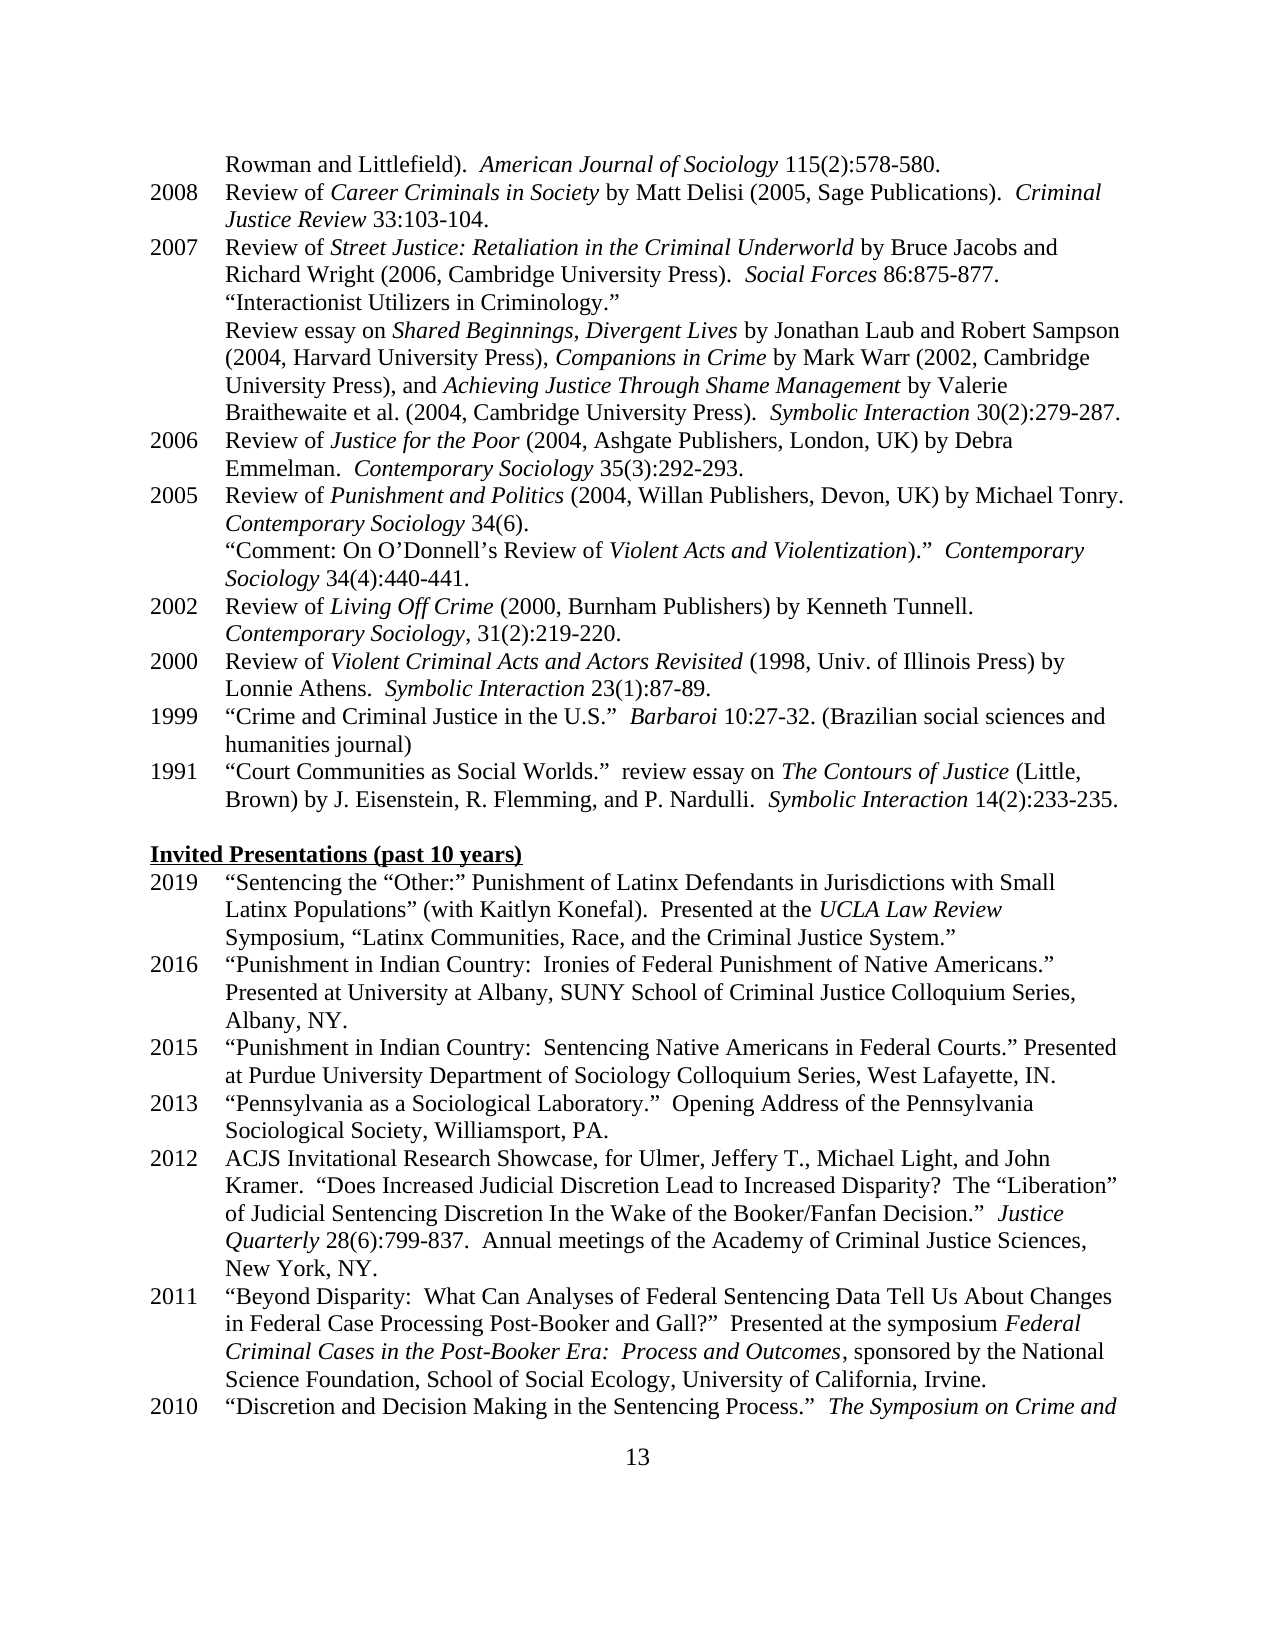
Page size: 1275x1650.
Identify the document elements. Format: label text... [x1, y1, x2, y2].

text 2011 “Beyond Disparity: What Can Analyses of Federal Sentencing Data Tell Us About Changes in Federal Case Processing Post-Booker and Gall?” Presented at the symposium Federal Criminal Cases in the Post-Booker Era: Process and Outcomes, sponsored by the National Science Foundation, School of Social Ecology, University of California, Irvine. [150, 1282, 1125, 1392]
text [150, 150, 1125, 178]
text 2012 ACJS Invitational Research Showcase, for Ulmer, Jeffery T., Michael Light, and John Kramer. “Does Increased Judicial Discretion Lead to Increased Disparity? The “Liberation” of Judicial Sentencing Discretion In the Wake of the Booker/Fanfan Decision.” Justice Quarterly 28(6):799-837. Annual meetings of the Academy of Criminal Justice Sciences, New York, NY. [150, 1144, 1125, 1282]
text Review essay on Shared Beginnings, Divergent Lives by Jonathan Laub and Robert Sampson (2004, Harvard University Press), Companions in Crime by Mark Warr (2002, Cambridge University Press), and Achieving Justice Through Shame Management by Valerie Braithewaite et al. (2004, Cambridge University Press). Symbolic Interaction 30(2):279-287. [150, 316, 1125, 426]
text 2008 Review of Career Criminals in Society by Matt Delisi (2005, Sage Publications). Criminal Justice Review 33:103-104. [150, 178, 1125, 233]
text 2019 “Sentencing the “Other:” Punishment of Latinx Defendants in Jurisdictions with Small Latinx Populations” (with Kaitlyn Konefal). Presented at the UCLA Law Review Symposium, “Latinx Communities, Race, and the Criminal Justice System.” [150, 868, 1125, 951]
text “Comment: On O’Donnell’s Review of Violent Acts and Violentization).” Contemporary Sociology 34(4):440-441. [225, 536, 1125, 592]
text 2002 Review of Living Off Crime (2000, Burnham Publishers) by Kenneth Tunnell. Contemporary Sociology, 31(2):219-220. [150, 592, 1125, 647]
text 2016 “Punishment in Indian Country: Ironies of Federal Punishment of Native Americans.” Presented at University at Albany, SUNY School of Criminal Justice Colloquium Series, Albany, NY. [150, 951, 1125, 1033]
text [150, 1392, 1125, 1420]
text 2013 “Pennsylvania as a Sociological Laboratory.” Opening Address of the Pennsylvania Sociological Society, Williamsport, PA. [150, 1088, 1125, 1144]
text Invited Presentations (past 10 years) [150, 840, 1125, 868]
text 1999 “Crime and Criminal Justice in the U.S.” Barbaroi 10:27-32. (Brazilian social sciences and humanities journal) [150, 702, 1125, 757]
text 1991 “Court Communities as Social Worlds.” review essay on The Contours of Justice (Little, Brown) by J. Eisenstein, R. Flemming, and P. Nardulli. Symbolic Interaction 14(2):233-235. [150, 757, 1125, 812]
text 2015 “Punishment in Indian Country: Sentencing Native Americans in Federal Courts.” Presented at Purdue University Department of Sociology Colloquium Series, West Lafayette, IN. [150, 1033, 1125, 1088]
text 2007 Review of Street Justice: Retaliation in the Criminal Underworld by Bruce Jacobs and Richard Wright (2006, Cambridge University Press). Social Forces 86:875-877. [150, 233, 1125, 288]
text 2006 Review of Justice for the Poor (2004, Ashgate Publishers, London, UK) by Debra Emmelman. Contemporary Sociology 35(3):292-293. [150, 426, 1125, 481]
text 2005 Review of Punishment and Politics (2004, Willan Publishers, Devon, UK) by Michael Tonry. Contemporary Sociology 34(6). [150, 481, 1125, 536]
text 2000 Review of Violent Criminal Acts and Actors Revisited (1998, Univ. of Illinois Press) by Lonnie Athens. Symbolic Interaction 23(1):87-89. [150, 647, 1125, 702]
text “Interactionist Utilizers in Criminology.” [150, 288, 1125, 316]
